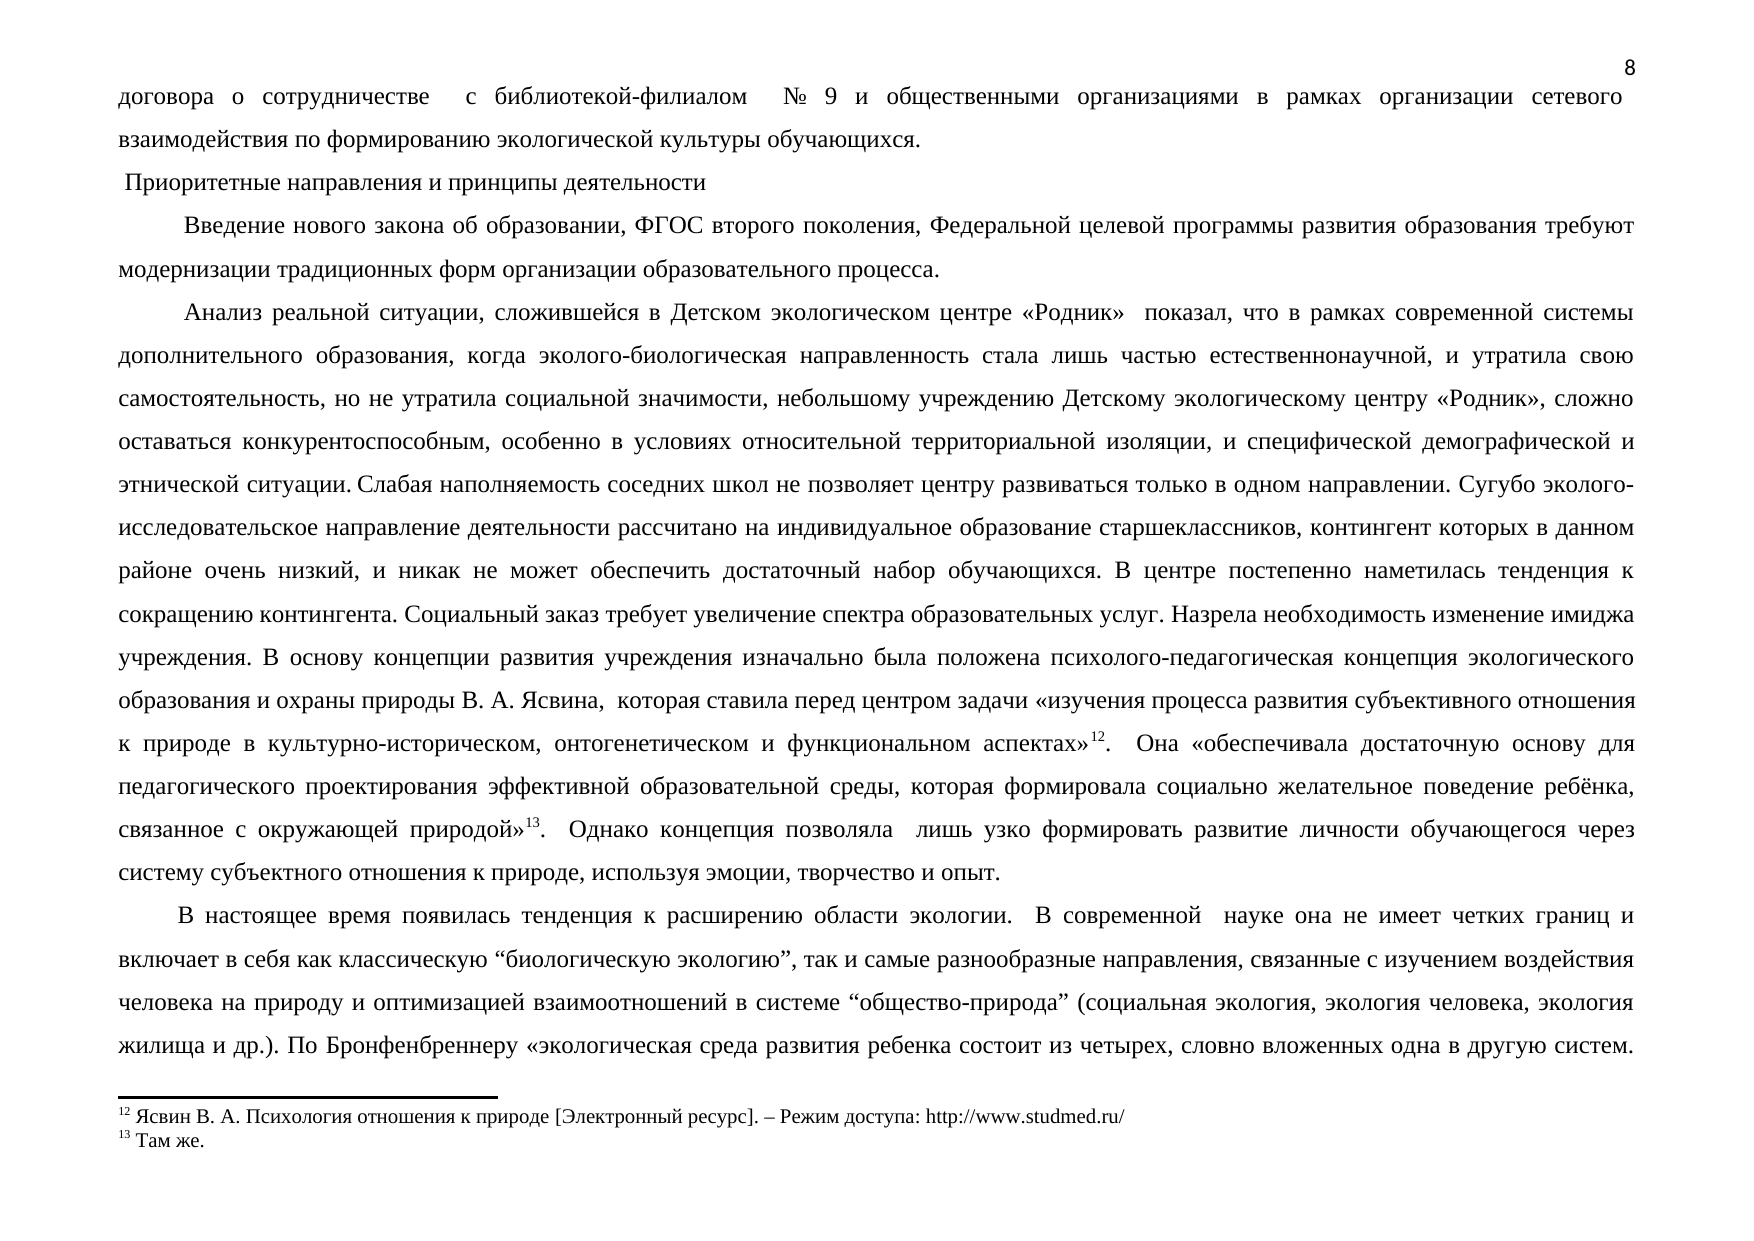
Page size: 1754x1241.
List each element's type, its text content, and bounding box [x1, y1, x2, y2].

list Приоритетные направления и принципы деятельности [118, 167, 1636, 196]
list Анализ реальной ситуации, сложившейся в Детском экологическом центре «Родник» показал, что в рамках современной системы дополнительного образования, когда эколого-биологическая направленность стала лишь частью естественнонаучной, и утратила свою самостоятельность, но не утратила социальной значимости, небольшому учреждению Детскому экологическому центру «Родник», сложно оставаться конкурентоспособным, особенно в условиях относительной территориальной изоляции, и специфической демографической и этнической ситуации. Слабая наполняемость соседних школ не позволяет центру развиваться только в одном направлении. Сугубо эколого-исследовательское направление деятельности рассчитано на индивидуальное образование старшеклассников, контингент которых в данном районе очень низкий, и никак не может обеспечить достаточный набор обучающихся. В центре постепенно наметилась тенденция к сокращению контингента. Социальный заказ требует увеличение спектра образовательных услуг. Назрела необходимость изменение имиджа учреждения. В основу концепции развития учреждения изначально была положена психолого-педагогическая концепция экологического образования и охраны природы В. А. Ясвина, которая ставила перед центром задачи «изучения процесса развития субъективного отношения к природе в культурно-историческом, онтогенетическом и функциональном аспектах». Она «обеспечивала достаточную основу для педагогического проектирования эффективной образовательной среды, которая формировала социально желательное поведение ребёнка, связанное с окружающей природой». Однако концепция позволяла лишь узко формировать развитие личности обучающегося через систему субъектного отношения к природе, используя эмоции, творчество и опыт. [118, 297, 1636, 886]
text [118, 901, 1636, 1059]
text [118, 81, 1636, 153]
list Введение нового закона об образовании, ФГОС второго поколения, Федеральной целевой программы развития образования требуют модернизации традиционных форм организации образовательного процесса. [118, 211, 1636, 282]
